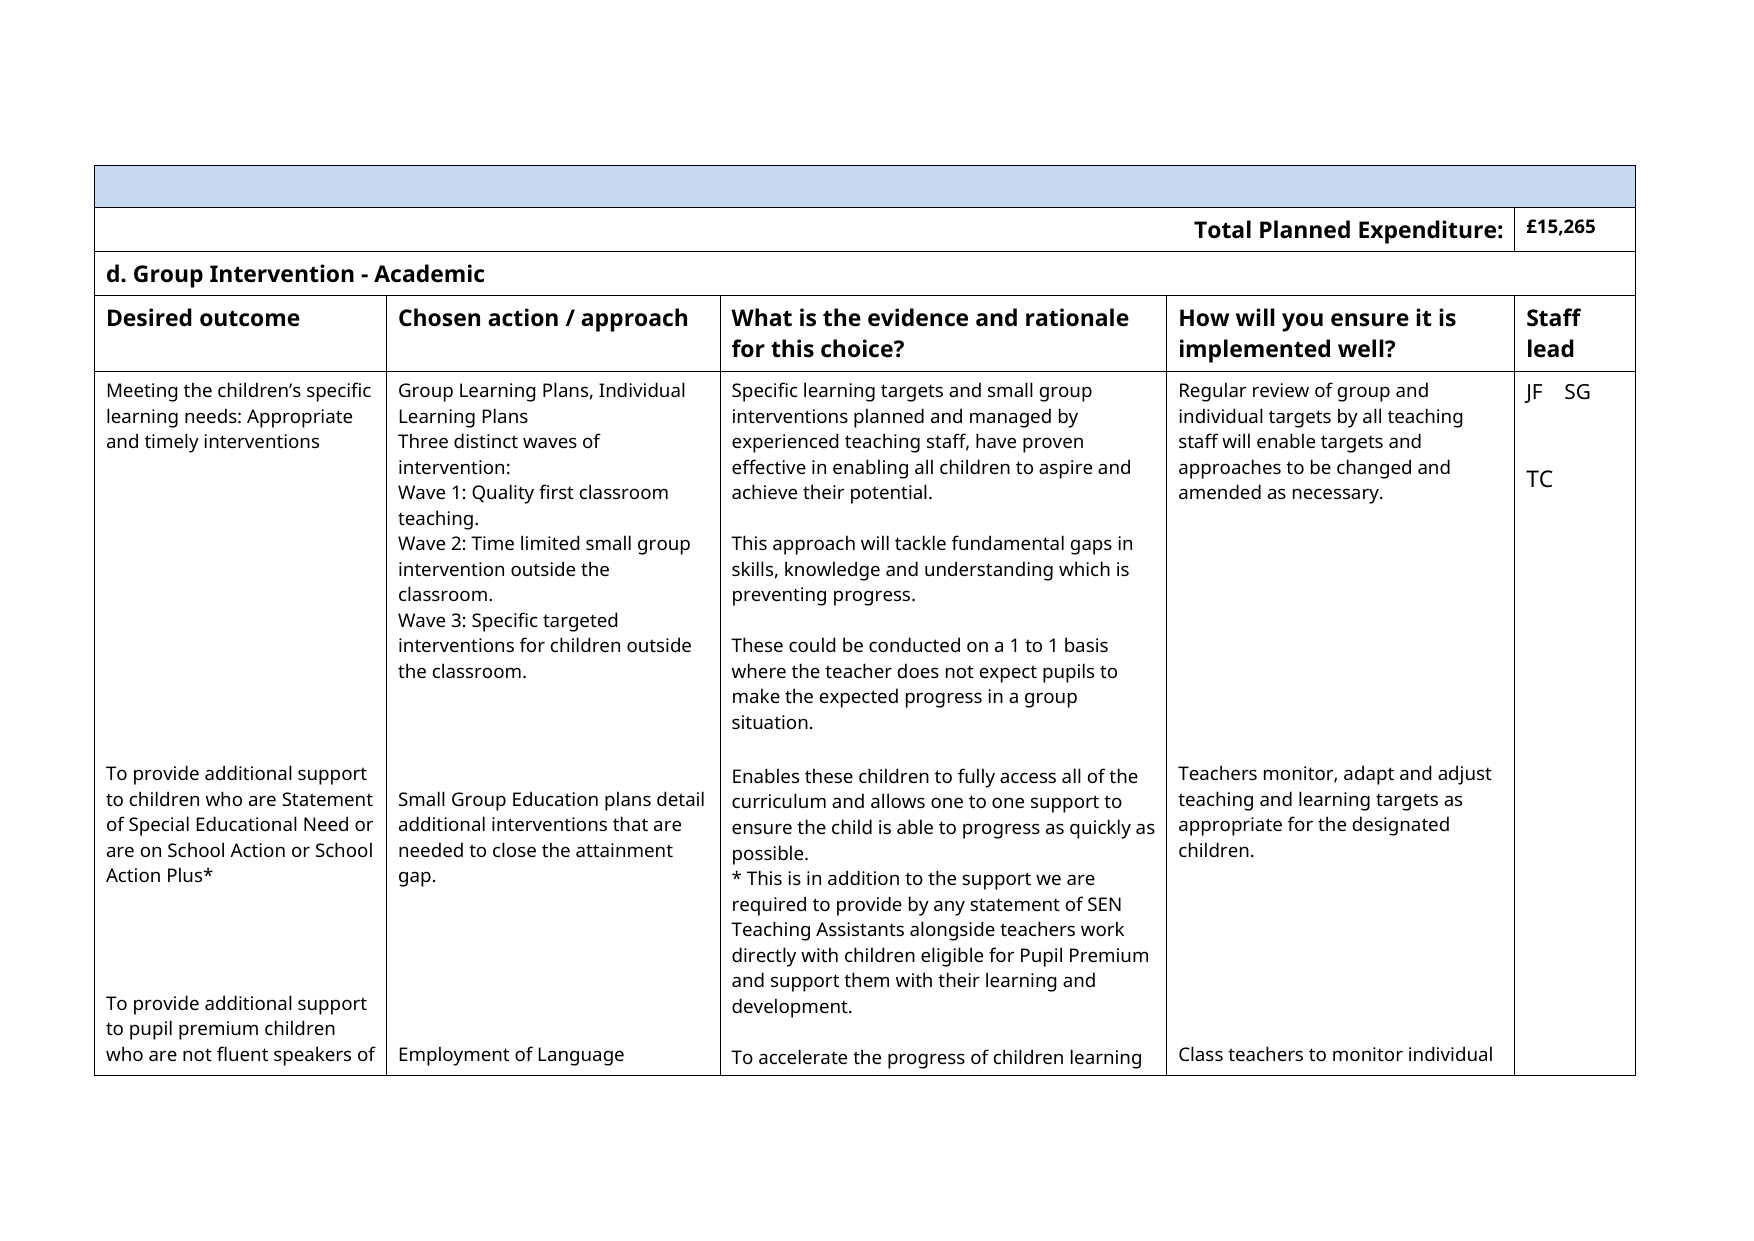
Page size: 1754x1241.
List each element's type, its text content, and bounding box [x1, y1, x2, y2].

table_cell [95, 372, 386, 1075]
table_cell d. Group Intervention - Academic [95, 252, 1635, 295]
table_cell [721, 372, 1166, 1075]
table_cell Desired outcome [95, 296, 386, 371]
table_cell How will you ensure it is implemented well? [1167, 296, 1514, 371]
table_cell What is the evidence and rationale for this choice? [721, 296, 1166, 371]
table_cell Staff lead [1515, 296, 1635, 371]
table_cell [387, 372, 720, 1075]
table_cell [1167, 372, 1514, 1075]
table_cell Total Planned Expenditure: [95, 208, 1514, 251]
table_cell Chosen action / approach [387, 296, 720, 371]
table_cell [95, 166, 1635, 207]
table_cell JF SG TC [1515, 372, 1635, 1075]
table_cell £15,265 [1515, 208, 1635, 251]
